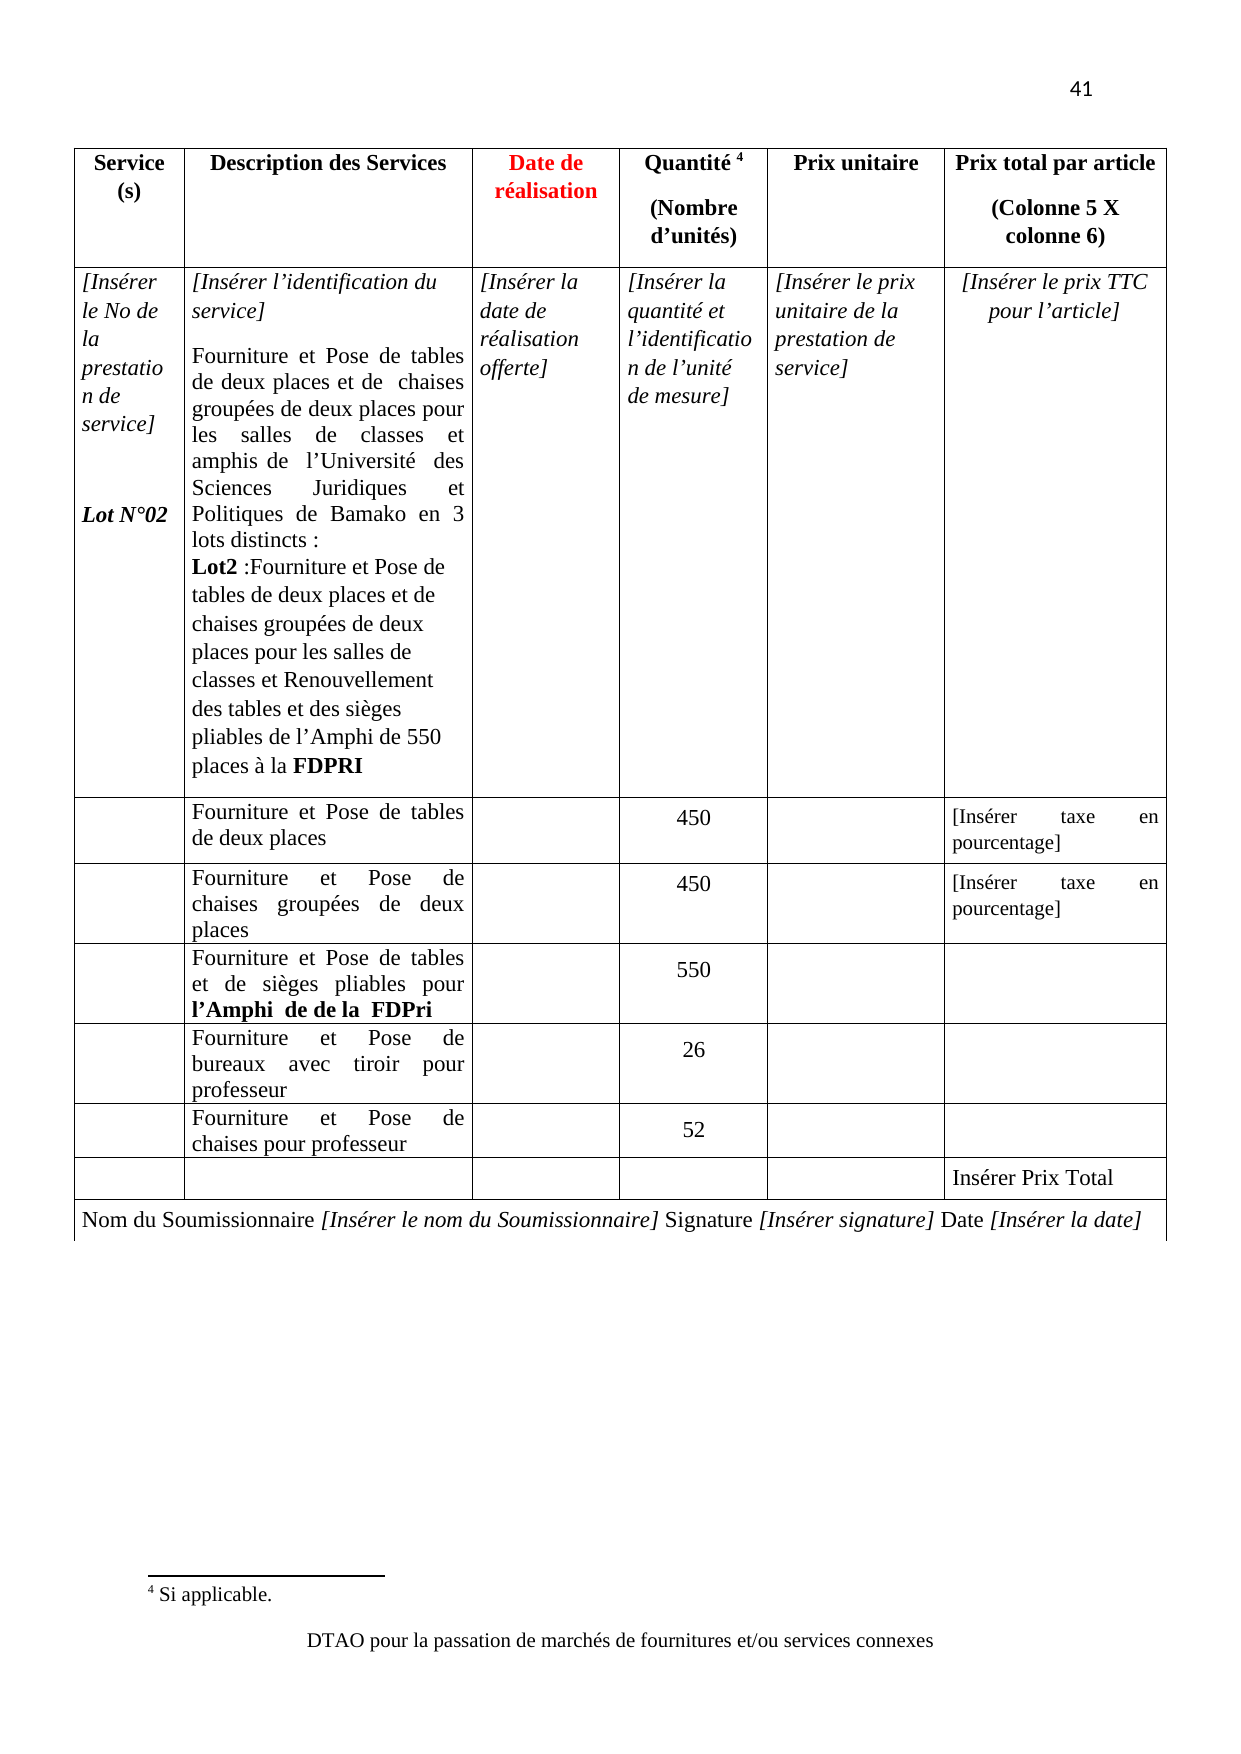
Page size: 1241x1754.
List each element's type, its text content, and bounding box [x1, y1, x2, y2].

table_cell Fourniture et Pose de bureaux avec tiroir pour professeur [185, 1024, 472, 1103]
table_cell Insérer Prix Total [945, 1158, 1166, 1198]
table_cell [768, 1104, 944, 1157]
table_cell [945, 1104, 1166, 1157]
table_cell [768, 1024, 944, 1103]
table_cell [75, 1104, 184, 1157]
table_cell [473, 944, 619, 1023]
table_cell [75, 864, 184, 943]
table_cell [75, 798, 184, 862]
table_cell 450 [620, 864, 767, 943]
table_cell Fourniture et Pose de tables et de sièges pliables pour l’Amphi de de la FDPri [185, 944, 472, 1023]
table_cell [75, 1158, 184, 1198]
table_cell [473, 798, 619, 862]
table_cell [Insérer le No de la prestation de service] Lot N°02 [75, 268, 184, 797]
table_cell [Insérer taxe en pourcentage] [945, 798, 1166, 862]
table_cell Date de réalisation [473, 149, 619, 267]
table_cell [75, 944, 184, 1023]
table_cell 26 [620, 1024, 767, 1103]
table_cell [Insérer la date de réalisation offerte] [473, 268, 619, 797]
table_cell [768, 798, 944, 862]
table_cell [620, 1158, 767, 1198]
table_cell [Insérer la quantité et l’identification de l’unité de mesure] [620, 268, 767, 797]
table_cell Prix unitaire [768, 149, 944, 267]
table_cell Quantité (Nombre d’unités) [620, 149, 767, 267]
table_cell Fourniture et Pose de tables de deux places [185, 798, 472, 862]
table_cell [473, 864, 619, 943]
table_cell Fourniture et Pose de chaises groupées de deux places [185, 864, 472, 943]
table_cell Service (s) [75, 149, 184, 267]
table_cell 52 [620, 1104, 767, 1157]
table_cell 450 [620, 798, 767, 862]
table_cell [Insérer l’identification du service] Fourniture et Pose de tables de deux places et de chaises groupées de deux places pour les salles de classes et amphis de l’Université des Sciences Juridiques et Politiques de Bamako en 3 lots distincts : Lot2 :Fourniture et Pose de tables de deux places et de chaises groupées de deux places pour les salles de classes et Renouvellement des tables et des sièges pliables de l’Amphi de 550 places à la FDPRI [185, 268, 472, 797]
table_cell [768, 864, 944, 943]
table_cell [Insérer le prix TTC pour l’article] [945, 268, 1166, 797]
table_cell [473, 1104, 619, 1157]
table_cell [945, 1024, 1166, 1103]
table_cell [185, 1158, 472, 1198]
table_cell 550 [620, 944, 767, 1023]
table_cell [768, 944, 944, 1023]
table_cell [Insérer le prix unitaire de la prestation de service] [768, 268, 944, 797]
table_cell [473, 1024, 619, 1103]
table_cell [75, 1024, 184, 1103]
table_cell [945, 944, 1166, 1023]
table_cell Description des Services [185, 149, 472, 267]
table_cell [768, 1158, 944, 1198]
table_cell Prix total par article (Colonne 5 X colonne 6) [945, 149, 1166, 267]
table_cell [Insérer taxe en pourcentage] [945, 864, 1166, 943]
table_cell [473, 1158, 619, 1198]
table_cell Nom du Soumissionnaire [Insérer le nom du Soumissionnaire] Signature [Insérer signature] Date [Insérer la date] [75, 1200, 1166, 1241]
table_cell Fourniture et Pose de chaises pour professeur [185, 1104, 472, 1157]
